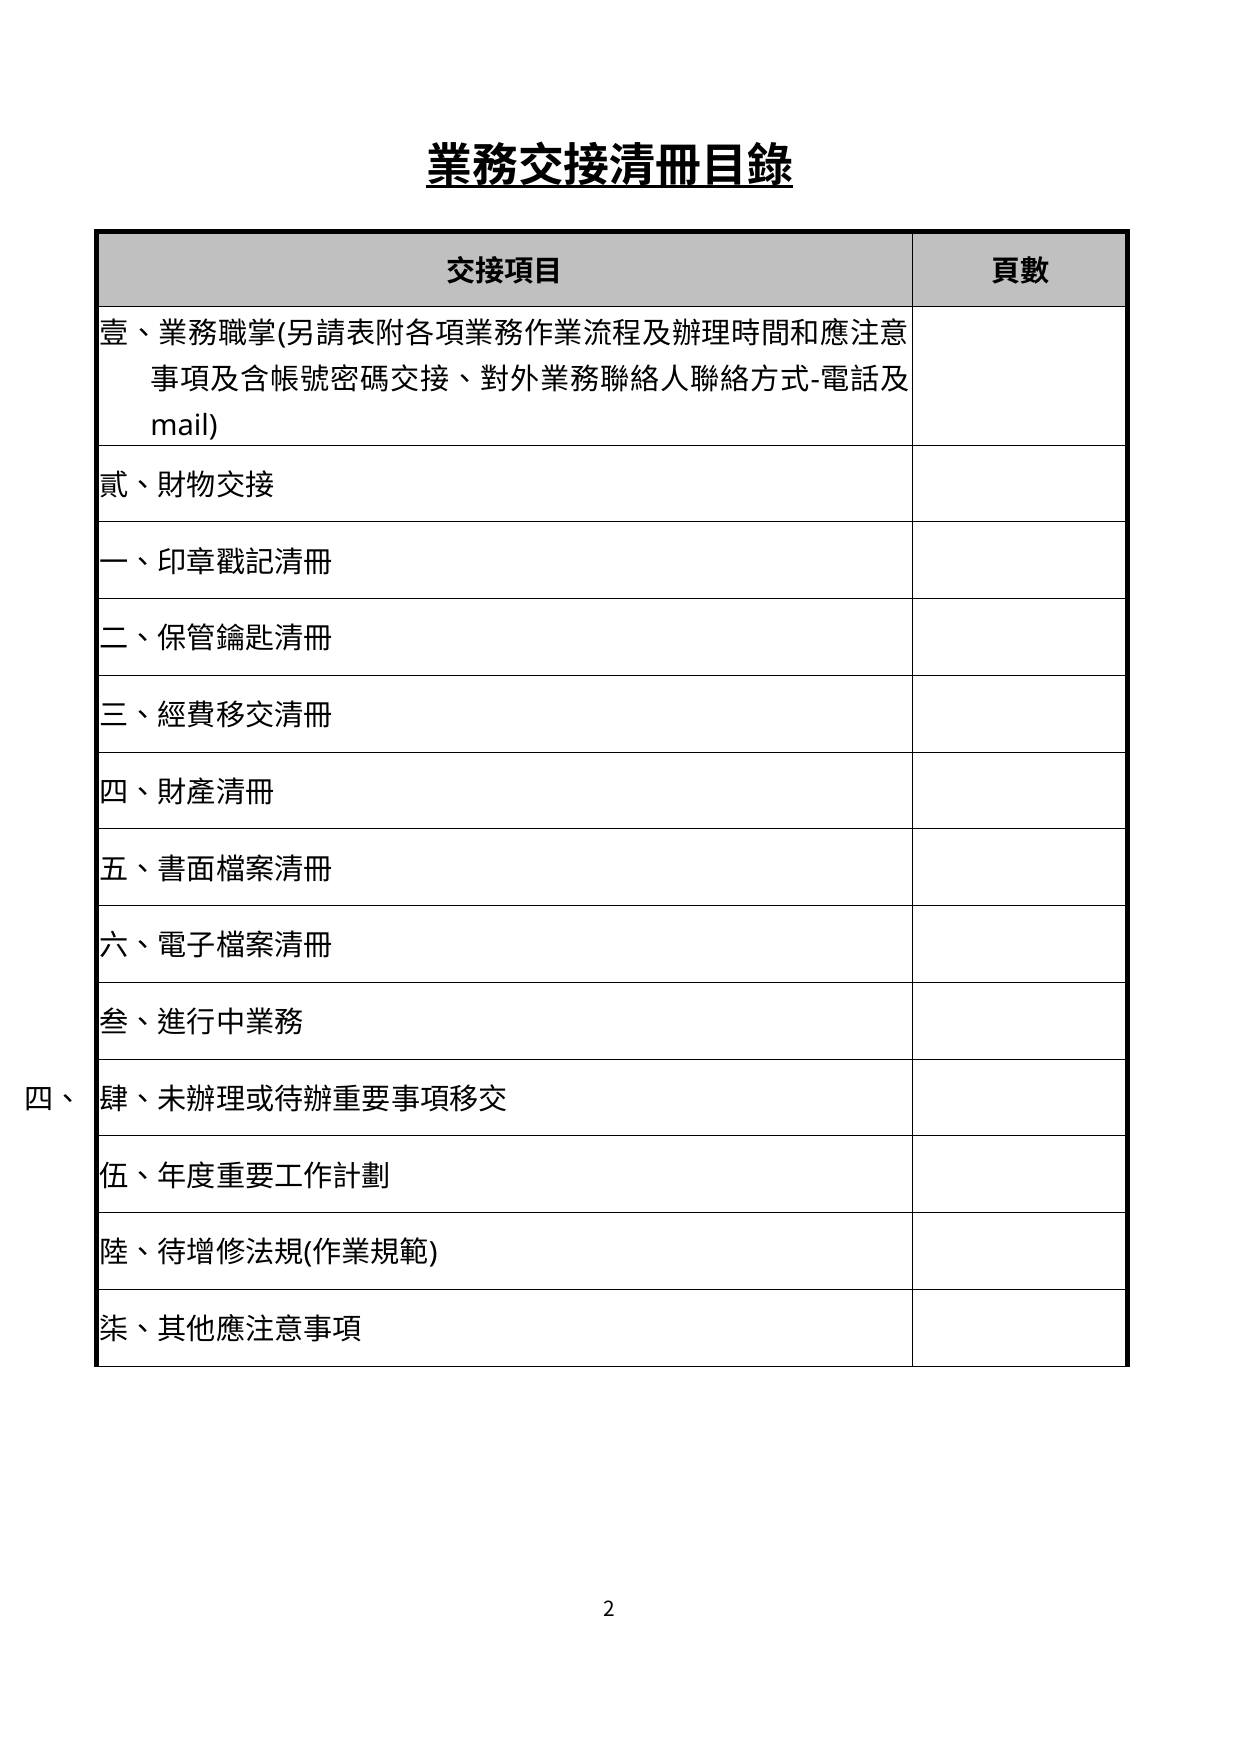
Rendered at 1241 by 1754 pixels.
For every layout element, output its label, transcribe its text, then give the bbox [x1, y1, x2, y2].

table_cell [913, 446, 1125, 521]
table_cell [913, 676, 1125, 752]
table_cell [913, 1136, 1125, 1212]
table_cell 壹、業務職掌(另請表附各項業務作業流程及辦理時間和應注意事項及含帳號密碼交接、對外業務聯絡人聯絡方式-電話及mail) [99, 307, 912, 444]
table_cell [913, 753, 1125, 828]
table_cell [913, 983, 1125, 1059]
table_cell 伍、年度重要工作計劃 [99, 1136, 912, 1212]
table_cell 柒、其他應注意事項 [99, 1290, 912, 1366]
table_cell [913, 307, 1125, 444]
table_cell 三、經費移交清冊 [99, 676, 912, 752]
table_cell [913, 1290, 1125, 1366]
table_cell [913, 1213, 1125, 1289]
table_cell 肆、未辦理或待辦重要事項移交 [99, 1060, 912, 1135]
table_cell 叁、進行中業務 [99, 983, 912, 1059]
table_cell [913, 829, 1125, 905]
table_cell 四、財產清冊 [99, 753, 912, 828]
table_cell [913, 599, 1125, 675]
table_cell 五、書面檔案清冊 [99, 829, 912, 905]
table_cell [913, 522, 1125, 598]
table_cell 陸、待增修法規(作業規範) [99, 1213, 912, 1289]
table_cell [913, 1060, 1125, 1135]
table_header 交接項目 [99, 234, 912, 306]
table_cell 六、電子檔案清冊 [99, 906, 912, 982]
table_cell 二、保管鑰匙清冊 [99, 599, 912, 675]
table_header 頁數 [913, 234, 1125, 306]
text 業務交接清冊目錄 [94, 150, 1125, 189]
table_cell [913, 906, 1125, 982]
table_cell 一、印章戳記清冊 [99, 522, 912, 598]
table_cell 貳、財物交接 [99, 446, 912, 521]
